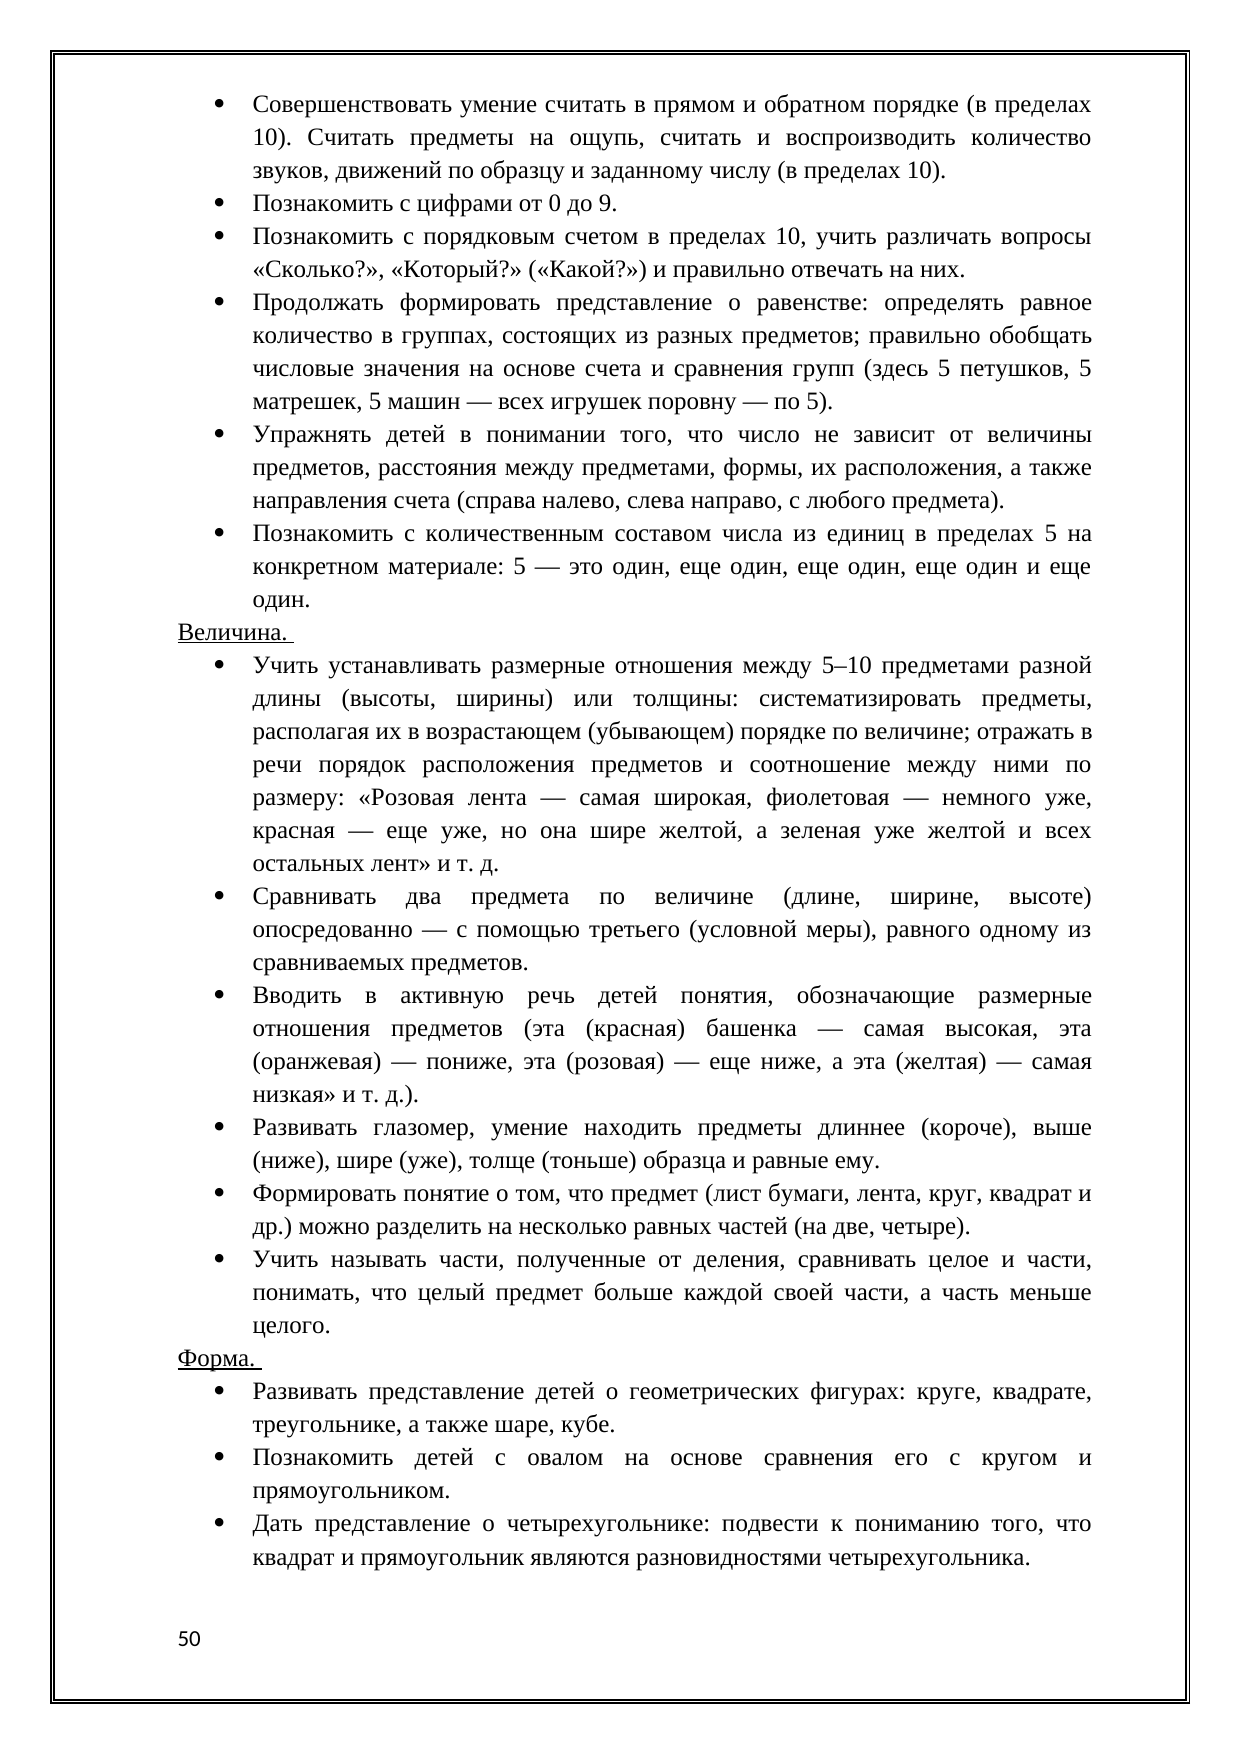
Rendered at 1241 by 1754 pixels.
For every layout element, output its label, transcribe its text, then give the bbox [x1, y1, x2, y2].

list Продолжать формировать представление о равенстве: определять равное количество в группах, состоящих из разных предметов; правильно обобщать числовые значения на основе счета и сравнения групп (здесь 5 петушков, 5 матрешек, 5 машин — всех игрушек поровну — по 5). [215, 287, 1093, 414]
list Совершенствовать умение считать в прямом и обратном порядке (в пределах 10). Считать предметы на ощупь, считать и воспроизводить количество звуков, движений по образцу и заданному числу (в пределах 10). [215, 89, 1093, 183]
list Учить называть части, полученные от деления, сравнивать целое и части, понимать, что целый предмет больше каждой своей части, а часть меньше целого. [215, 1244, 1093, 1339]
list Формировать понятие о том, что предмет (лист бумаги, лента, круг, квадрат и др.) можно разделить на несколько равных частей (на две, четыре). [215, 1178, 1093, 1240]
list Вводить в активную речь детей понятия, обозначающие размерные отношения предметов (эта (красная) башенка — самая высокая, эта (оранжевая) — пониже, эта (розовая) — еще ниже, а эта (желтая) — самая низкая» и т. д.). [215, 980, 1093, 1108]
list Познакомить с количественным составом числа из единиц в пределах 5 на конкретном материале: 5 — это один, еще один, еще один, еще один и еще один. [215, 518, 1093, 613]
list Сравнивать два предмета по величине (длине, ширине, высоте) опосредованно — с помощью третьего (условной меры), равного одному из сравниваемых предметов. [215, 881, 1093, 976]
list Учить устанавливать размерные отношения между 5–10 предметами разной длины (высоты, ширины) или толщины: систематизировать предметы, располагая их в возрастающем (убывающем) порядке по величине; отражать в речи порядок расположения предметов и соотношение между ними по размеру: «Розовая лента — самая широкая, фиолетовая — немного уже, красная — еще уже, но она шире желтой, а зеленая уже желтой и всех остальных лент» и т. д. [215, 650, 1093, 877]
list Дать представление о четырехугольнике: подвести к пониманию того, что квадрат и прямоугольник являются разновидностями четырехугольника. [215, 1508, 1093, 1570]
list Развивать представление детей о геометрических фигурах: круге, квадрате, треугольнике, а также шаре, кубе. [215, 1376, 1093, 1438]
list Познакомить с цифрами от 0 до 9. [215, 188, 1093, 216]
list Познакомить детей с овалом на основе сравнения его с кругом и прямоугольником. [215, 1442, 1093, 1504]
list Познакомить с порядковым счетом в пределах 10, учить различать вопросы «Сколько?», «Который?» («Какой?») и правильно отвечать на них. [215, 221, 1093, 282]
list Величина. [177, 617, 1093, 646]
list Развивать глазомер, умение находить предметы длиннее (короче), выше (ниже), шире (уже), толще (тоньше) образца и равные ему. [215, 1112, 1093, 1174]
list Упражнять детей в понимании того, что число не зависит от величины предметов, расстояния между предметами, формы, их расположения, а также направления счета (справа налево, слева направо, с любого предмета). [215, 419, 1093, 514]
list Форма. [177, 1343, 1093, 1372]
